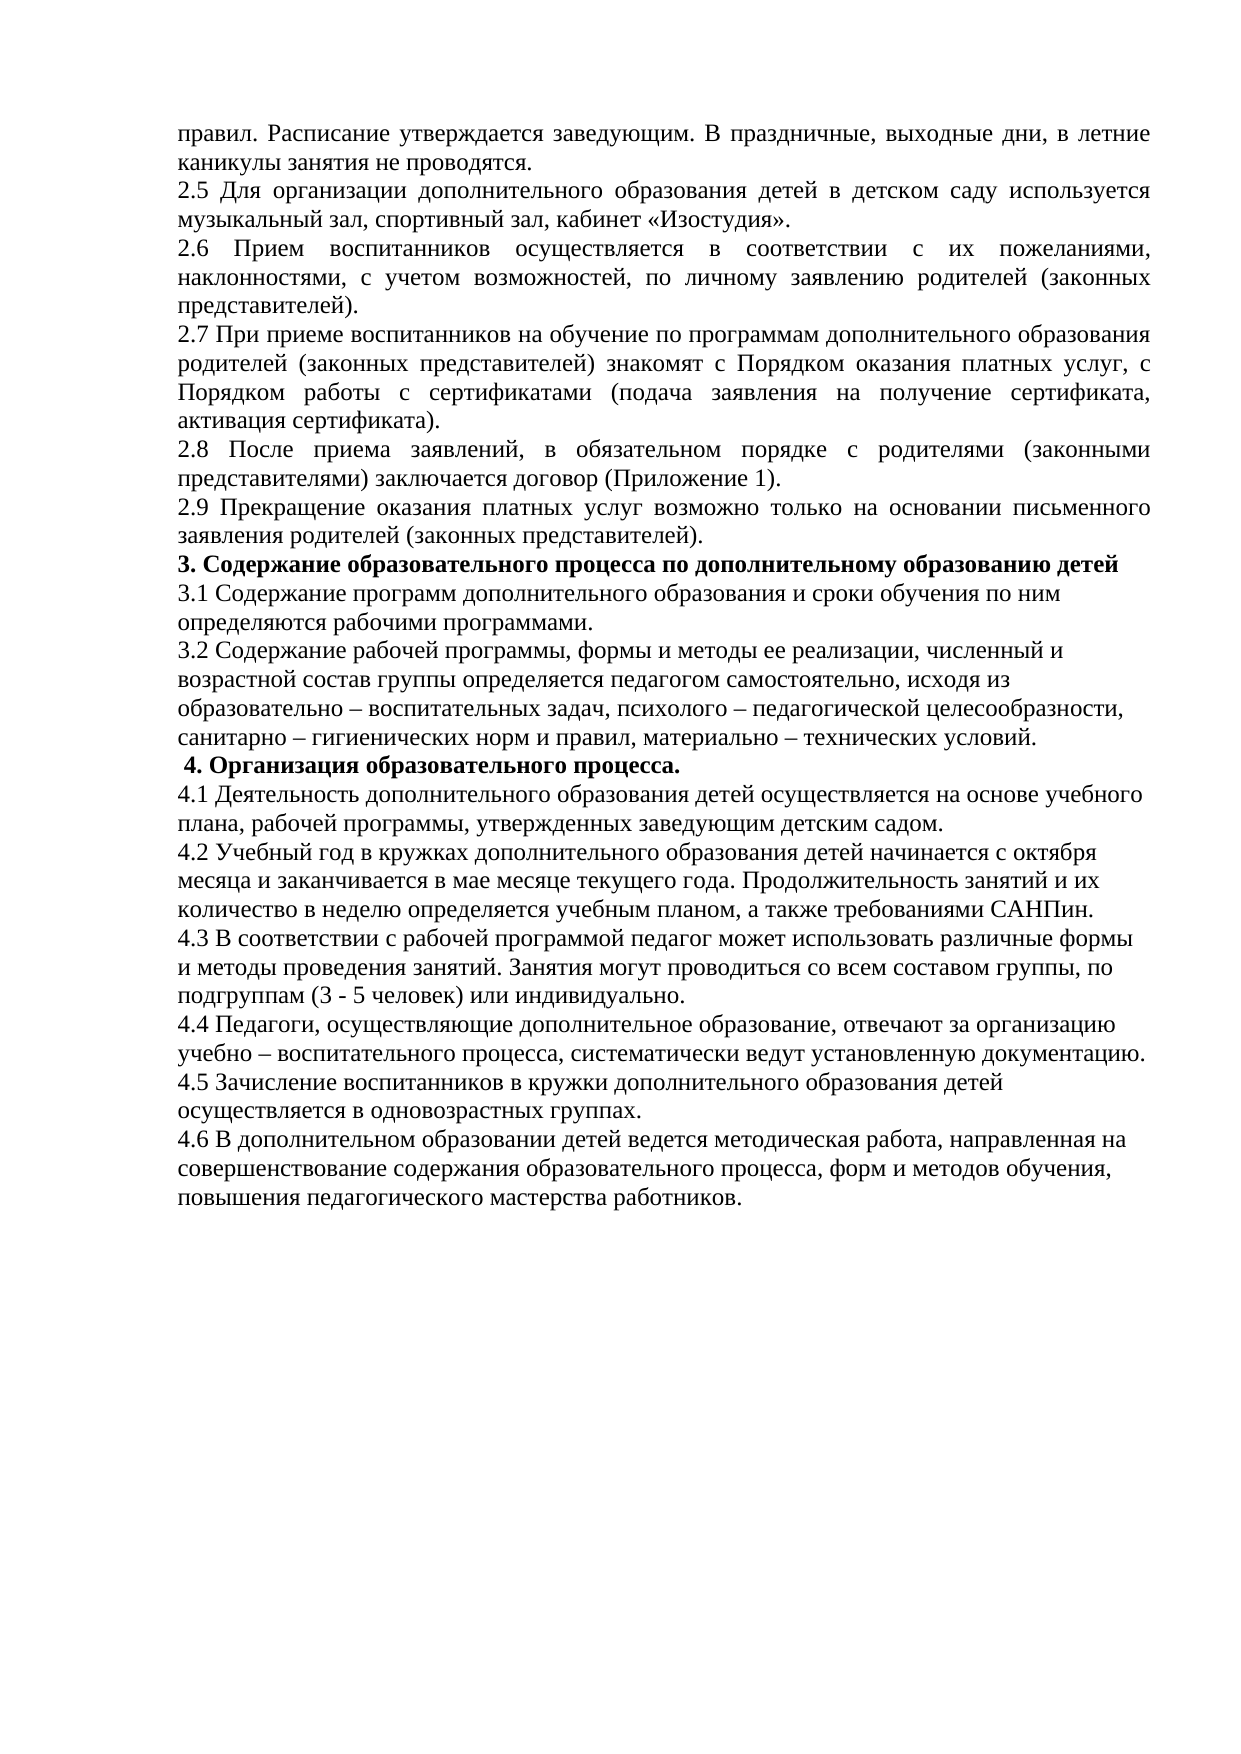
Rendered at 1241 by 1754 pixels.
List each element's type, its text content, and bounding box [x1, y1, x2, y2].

text 4.6 В дополнительном образовании детей ведется методическая работа, направленная на совершенствование содержания образовательного процесса, форм и методов обучения, повышения педагогического мастерства работников. [177, 1124, 1152, 1211]
text 4.3 В соответствии с рабочей программой педагог может использовать различные формы и методы проведения занятий. Занятия могут проводиться со всем составом группы, по подгруппам (3 - 5 человек) или индивидуально. [177, 923, 1152, 1009]
text 3.1 Содержание программ дополнительного образования и сроки обучения по ним определяются рабочими программами. [177, 578, 1152, 636]
text 4.2 Учебный год в кружках дополнительного образования детей начинается с октября месяца и заканчивается в мае месяце текущего года. Продолжительность занятий и их количество в неделю определяется учебным планом, а также требованиями САНПин. [177, 837, 1152, 923]
text 4.5 Зачисление воспитанников в кружки дополнительного образования детей осуществляется в одновозрастных группах. [177, 1067, 1152, 1124]
text 2.8 После приема заявлений, в обязательном порядке с родителями (законными представителями) заключается договор (Приложение 1). [177, 434, 1152, 492]
text 4.4 Педагоги, осуществляющие дополнительное образование, отвечают за организацию учебно – воспитательного процесса, систематически ведут установленную документацию. [177, 1009, 1152, 1067]
text 4.1 Деятельность дополнительного образования детей осуществляется на основе учебного плана, рабочей программы, утвержденных заведующим детским садом. [177, 779, 1152, 837]
text 2.6 Прием воспитанников осуществляется в соответствии с их пожеланиями, наклонностями, с учетом возможностей, по личному заявлению родителей (законных представителей). [177, 233, 1152, 319]
text 3. Содержание образовательного процесса по дополнительному образованию детей [177, 549, 1152, 578]
text 2.5 Для организации дополнительного образования детей в детском саду используется музыкальный зал, спортивный зал, кабинет «Изостудия». [177, 176, 1152, 233]
text 4. Организация образовательного процесса. [177, 751, 1152, 779]
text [177, 118, 1152, 176]
text 3.2 Содержание рабочей программы, формы и методы ее реализации, численный и возрастной состав группы определяется педагогом самостоятельно, исходя из образовательно – воспитательных задач, психолого – педагогической целесообразности, санитарно – гигиенических норм и правил, материально – технических условий. [177, 636, 1152, 751]
text 2.9 Прекращение оказания платных услуг возможно только на основании письменного заявления родителей (законных представителей). [177, 492, 1152, 549]
text 2.7 При приеме воспитанников на обучение по программам дополнительного образования родителей (законных представителей) знакомят с Порядком оказания платных услуг, с Порядком работы с сертификатами (подача заявления на получение сертификата, активация сертификата). [177, 319, 1152, 434]
